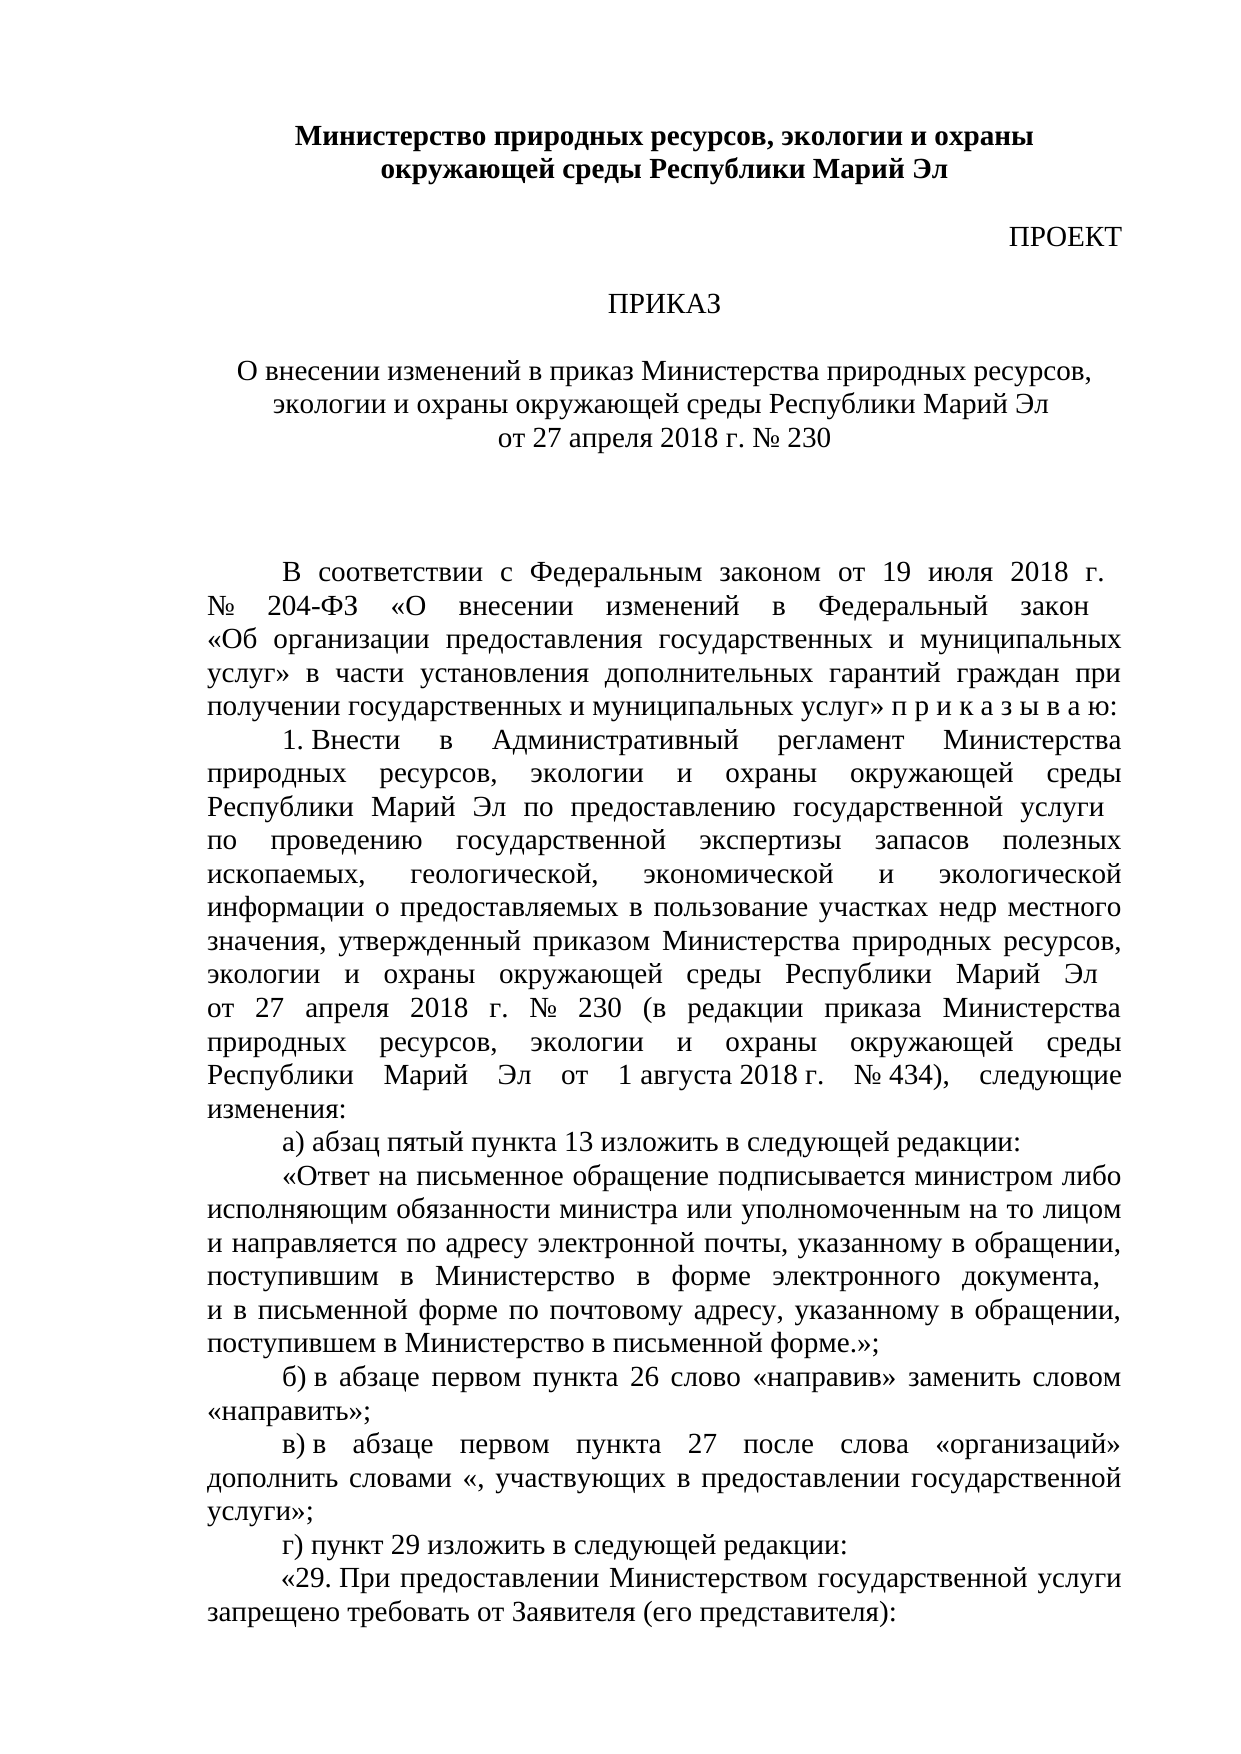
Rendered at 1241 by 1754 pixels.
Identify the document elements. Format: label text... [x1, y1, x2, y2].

text О внесении изменений в приказ Министерства природных ресурсов, экологии и охраны окружающей среды Республики Марий Эл от 27 апреля 2018 г. № 230 [207, 353, 1122, 453]
text а) абзац пятый пункта 13 изложить в следующей редакции: [207, 1124, 1122, 1158]
text 1. Внести в Административный регламент Министерства природных ресурсов, экологии и охраны окружающей среды Республики Марий Эл по предоставлению государственной услуги по проведению государственной экспертизы запасов полезных ископаемых, геологической, экономической и экологической информации о предоставляемых в пользование участках недр местного значения, утвержденный приказом Министерства природных ресурсов, экологии и охраны окружающей среды Республики Марий Эл от 27 апреля 2018 г. № 230 (в редакции приказа Министерства природных ресурсов, экологии и охраны окружающей среды Республики Марий Эл от 1 августа 2018 г. № 434), следующие изменения: [207, 722, 1122, 1124]
text в) в абзаце первом пункта 27 после слова «организаций» дополнить словами «, участвующих в предоставлении государственной услуги»; [207, 1426, 1122, 1527]
text ПРИКАЗ [207, 286, 1122, 319]
text б) в абзаце первом пункта 26 слово «направив» заменить словом «направить»; [207, 1359, 1122, 1426]
text В соответствии с Федеральным законом от 19 июля 2018 г. № 204-ФЗ «О внесении изменений в Федеральный закон «Об организации предоставления государственных и муниципальных услуг» в части установления дополнительных гарантий граждан при получении государственных и муниципальных услуг» п р и к а з ы в а ю: [207, 554, 1122, 722]
text «Ответ на письменное обращение подписывается министром либо исполняющим обязанности министра или уполномоченным на то лицом и направляется по адресу электронной почты, указанному в обращении, поступившим в Министерство в форме электронного документа, и в письменной форме по почтовому адресу, указанному в обращении, поступившем в Министерство в письменной форме.»; [207, 1158, 1122, 1359]
text ПРОЕКТ [207, 219, 1122, 252]
text «29. При предоставлении Министерством государственной услуги запрещено требовать от Заявителя (его представителя): [207, 1560, 1122, 1627]
text г) пункт 29 изложить в следующей редакции: [207, 1527, 1122, 1560]
text Министерство природных ресурсов, экологии и охраны окружающей среды Республики Марий Эл [207, 118, 1122, 185]
